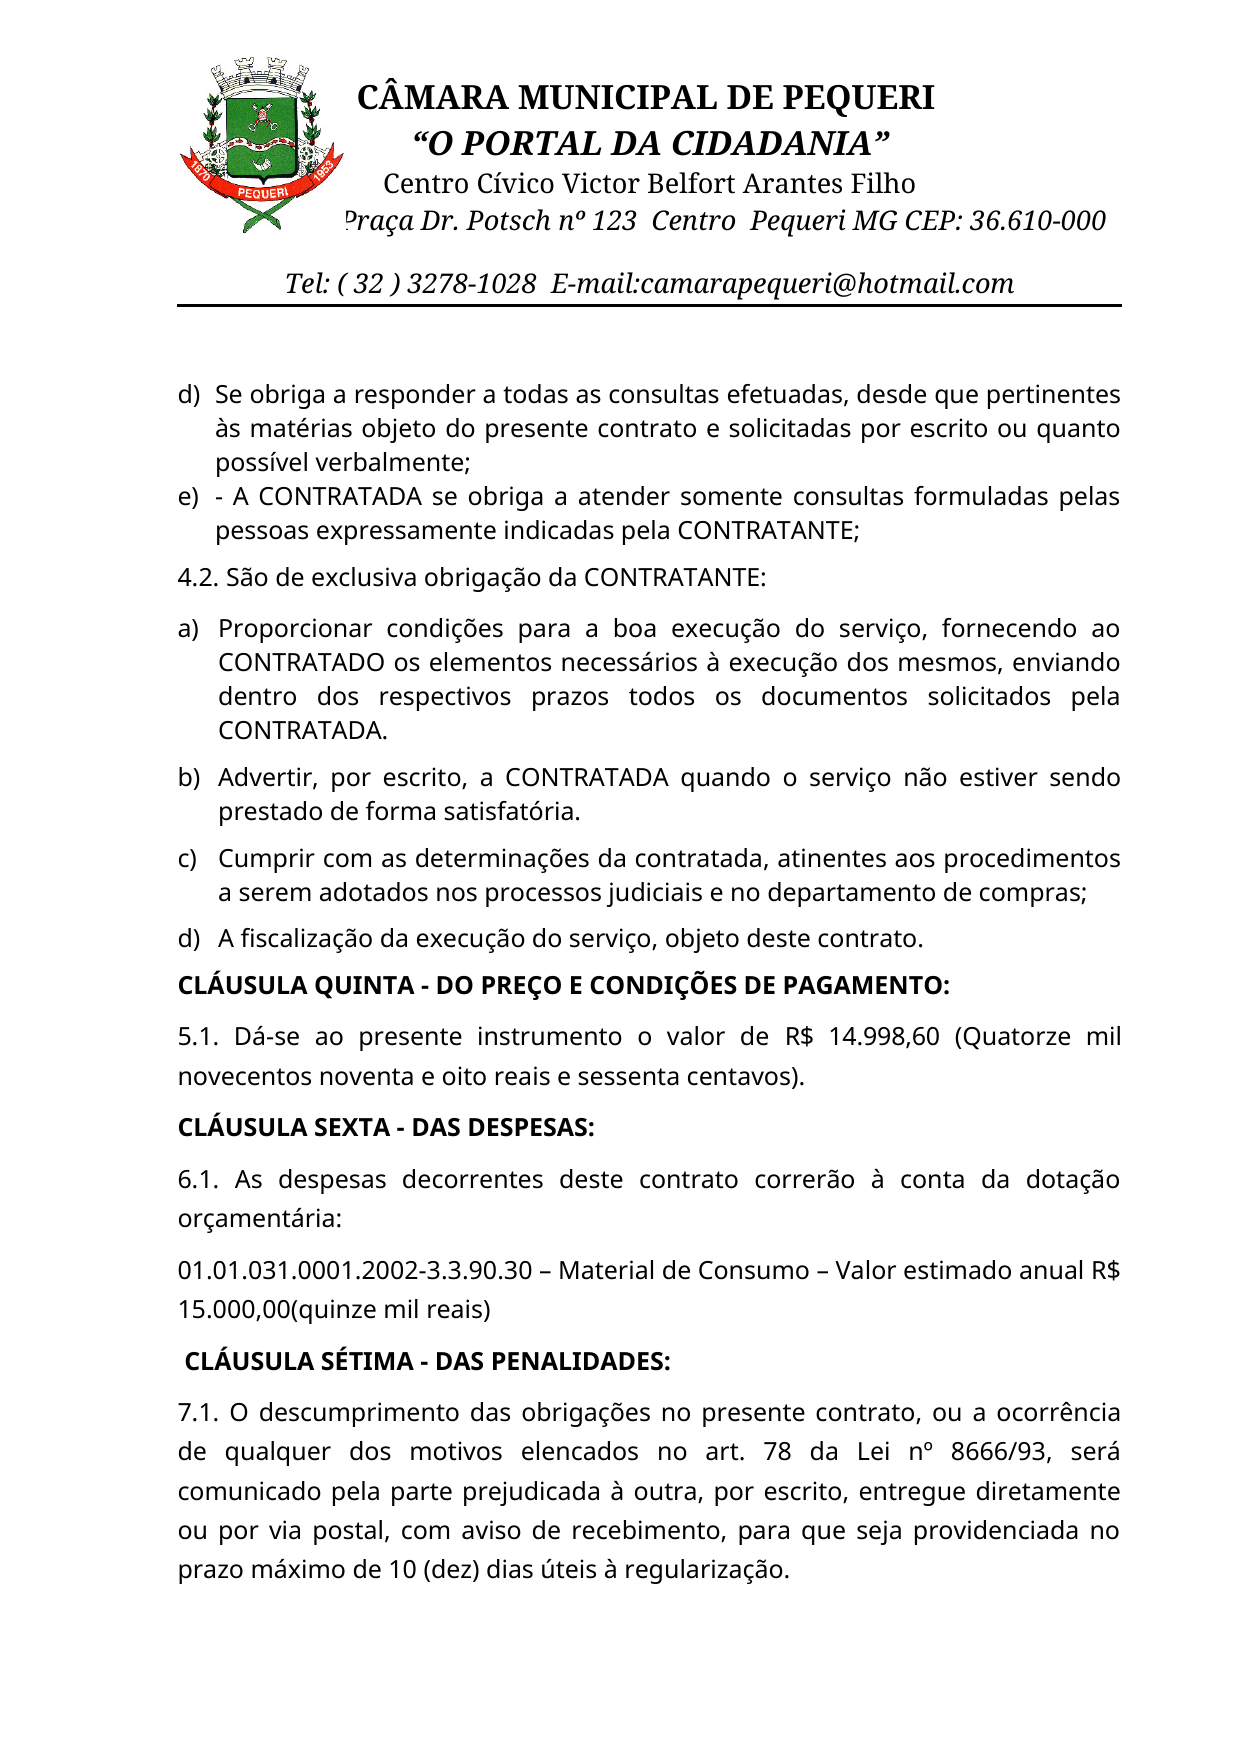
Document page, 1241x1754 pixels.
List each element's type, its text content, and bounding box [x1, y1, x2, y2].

list Cumprir com as determinações da contratada, atinentes aos procedimentos a serem adotados nos processos judiciais e no departamento de compras; [177, 840, 1122, 908]
list Proporcionar condições para a boa execução do serviço, fornecendo ao CONTRATADO os elementos necessários à execução dos mesmos, enviando dentro dos respectivos prazos todos os documentos solicitados pela CONTRATADA. [177, 611, 1122, 747]
text CLÁUSULA SÉTIMA - DAS PENALIDADES: [177, 1343, 1122, 1377]
text 5.1. Dá-se ao presente instrumento o valor de R$ 14.998,60 (Quatorze mil novecentos noventa e oito reais e sessenta centavos). [177, 1019, 1122, 1092]
list Se obriga a responder a todas as consultas efetuadas, desde que pertinentes às matérias objeto do presente contrato e solicitadas por escrito ou quanto possível verbalmente; [177, 376, 1122, 478]
picture [177, 55, 346, 234]
text CLÁUSULA QUINTA - DO PREÇO E CONDIÇÕES DE PAGAMENTO: [177, 967, 1122, 1001]
text 6.1. As despesas decorrentes deste contrato correrão à conta da dotação orçamentária: [177, 1162, 1122, 1235]
list A fiscalização da execução do serviço, objeto deste contrato. [177, 921, 1122, 955]
list - A CONTRATADA se obriga a atender somente consultas formuladas pelas pessoas expressamente indicadas pela CONTRATANTE; [177, 478, 1122, 547]
text 7.1. O descumprimento das obrigações no presente contrato, ou a ocorrência de qualquer dos motivos elencados no art. 78 da Lei nº 8666/93, será comunicado pela parte prejudicada à outra, por escrito, entregue diretamente ou por via postal, com aviso de recebimento, para que seja providenciada no prazo máximo de 10 (dez) dias úteis à regularização. [177, 1395, 1122, 1586]
list Advertir, por escrito, a CONTRATADA quando o serviço não estiver sendo prestado de forma satisfatória. [177, 759, 1122, 828]
text 4.2. São de exclusiva obrigação da CONTRATANTE: [177, 559, 1122, 593]
text 01.01.031.0001.2002-3.3.90.30 – Material de Consumo – Valor estimado anual R$ 15.000,00(quinze mil reais) [177, 1252, 1122, 1326]
text CLÁUSULA SEXTA - DAS DESPESAS: [177, 1110, 1122, 1144]
